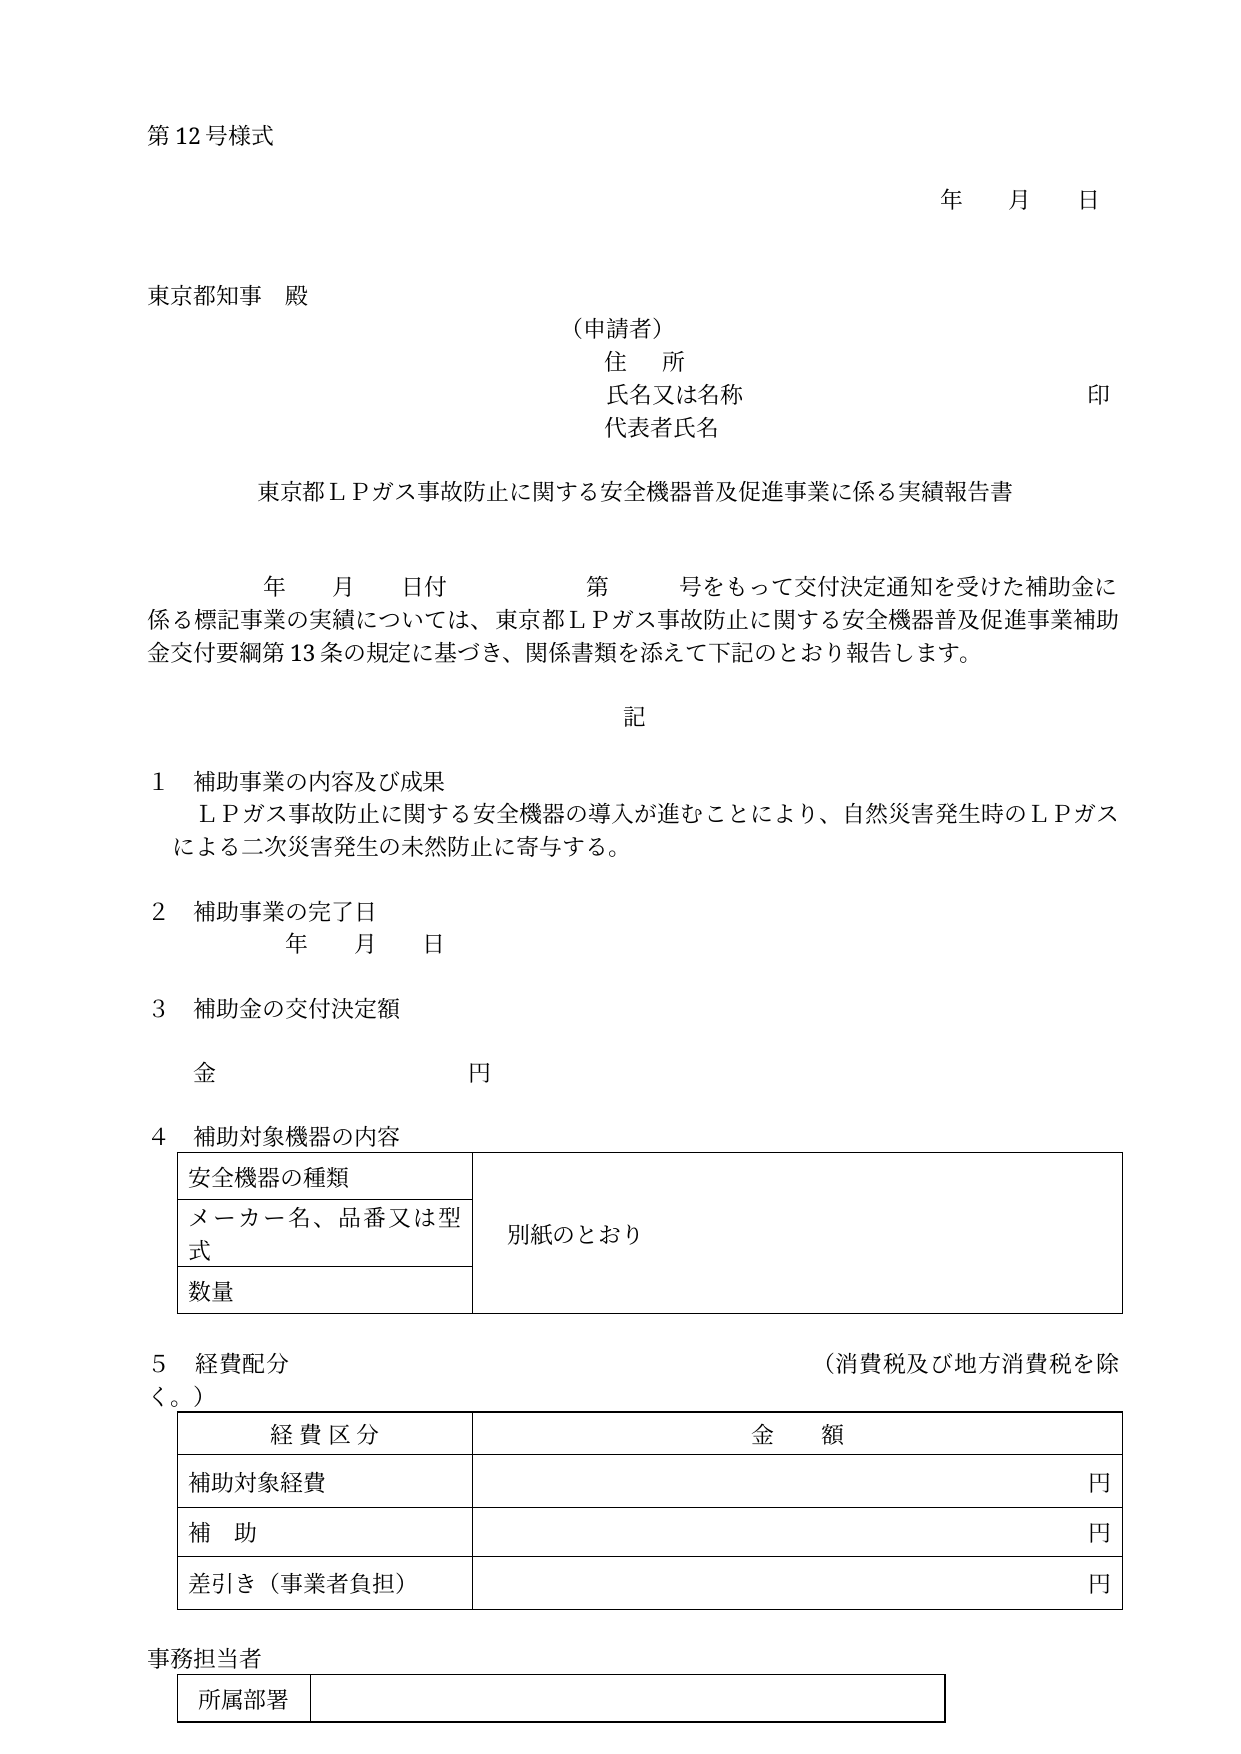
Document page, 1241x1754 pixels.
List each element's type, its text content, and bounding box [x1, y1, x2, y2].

text （申請者） [148, 311, 1122, 344]
table_cell 補 助 [178, 1508, 472, 1556]
text 氏名又は名称 印 [148, 377, 1122, 409]
text 記 [148, 699, 1122, 732]
table_cell メーカー名、品番又は型式 [178, 1200, 472, 1266]
text ５ 経費配分 （消費税及び地方消費税を除く。） [148, 1346, 1122, 1411]
text 住 所 [148, 344, 1122, 377]
table_header 別紙のとおり [473, 1153, 1122, 1313]
text 東京都知事 殿 [148, 278, 1122, 311]
text ３ 補助金の交付決定額 [148, 991, 1122, 1023]
text 年 月 日付 第 号をもって交付決定通知を受けた補助金に係る標記事業の実績については、東京都ＬＰガス事故防止に関する安全機器普及促進事業補助金交付要綱第13条の規定に基づき、関係書類を添えて下記のとおり報告します。 [148, 569, 1122, 668]
table_cell 円 [473, 1557, 1122, 1609]
text 年 月 日 [148, 182, 1100, 215]
text 第12号様式 [148, 118, 1122, 151]
text 東京都ＬＰガス事故防止に関する安全機器普及促進事業に係る実績報告書 [148, 474, 1122, 507]
text 年 月 日 [148, 926, 1122, 959]
table_header 経 費 区 分 [178, 1413, 472, 1454]
text ２ 補助事業の完了日 [148, 893, 1122, 926]
table_header 所属部署 [178, 1675, 310, 1721]
text ＬＰガス事故防止に関する安全機器の導入が進むことにより、自然災害発生時のＬＰガスによる二次災害発生の未然防止に寄与する。 [172, 796, 1122, 862]
table_cell 差引き（事業者負担） [178, 1557, 472, 1609]
table_cell 円 [473, 1455, 1122, 1507]
table_cell 数量 [178, 1267, 472, 1313]
text 金 円 [148, 1055, 1122, 1088]
table_cell 円 [473, 1508, 1122, 1556]
text ４ 補助対象機器の内容 [148, 1119, 1122, 1152]
table_header 安全機器の種類 [178, 1153, 472, 1199]
text 事務担当者 [148, 1641, 1122, 1674]
table_header 金 額 [473, 1413, 1122, 1454]
table_cell 補助対象経費 [178, 1455, 472, 1507]
text １ 補助事業の内容及び成果 [148, 763, 1122, 796]
table_header [311, 1675, 944, 1721]
text 代表者氏名 [148, 409, 1122, 442]
